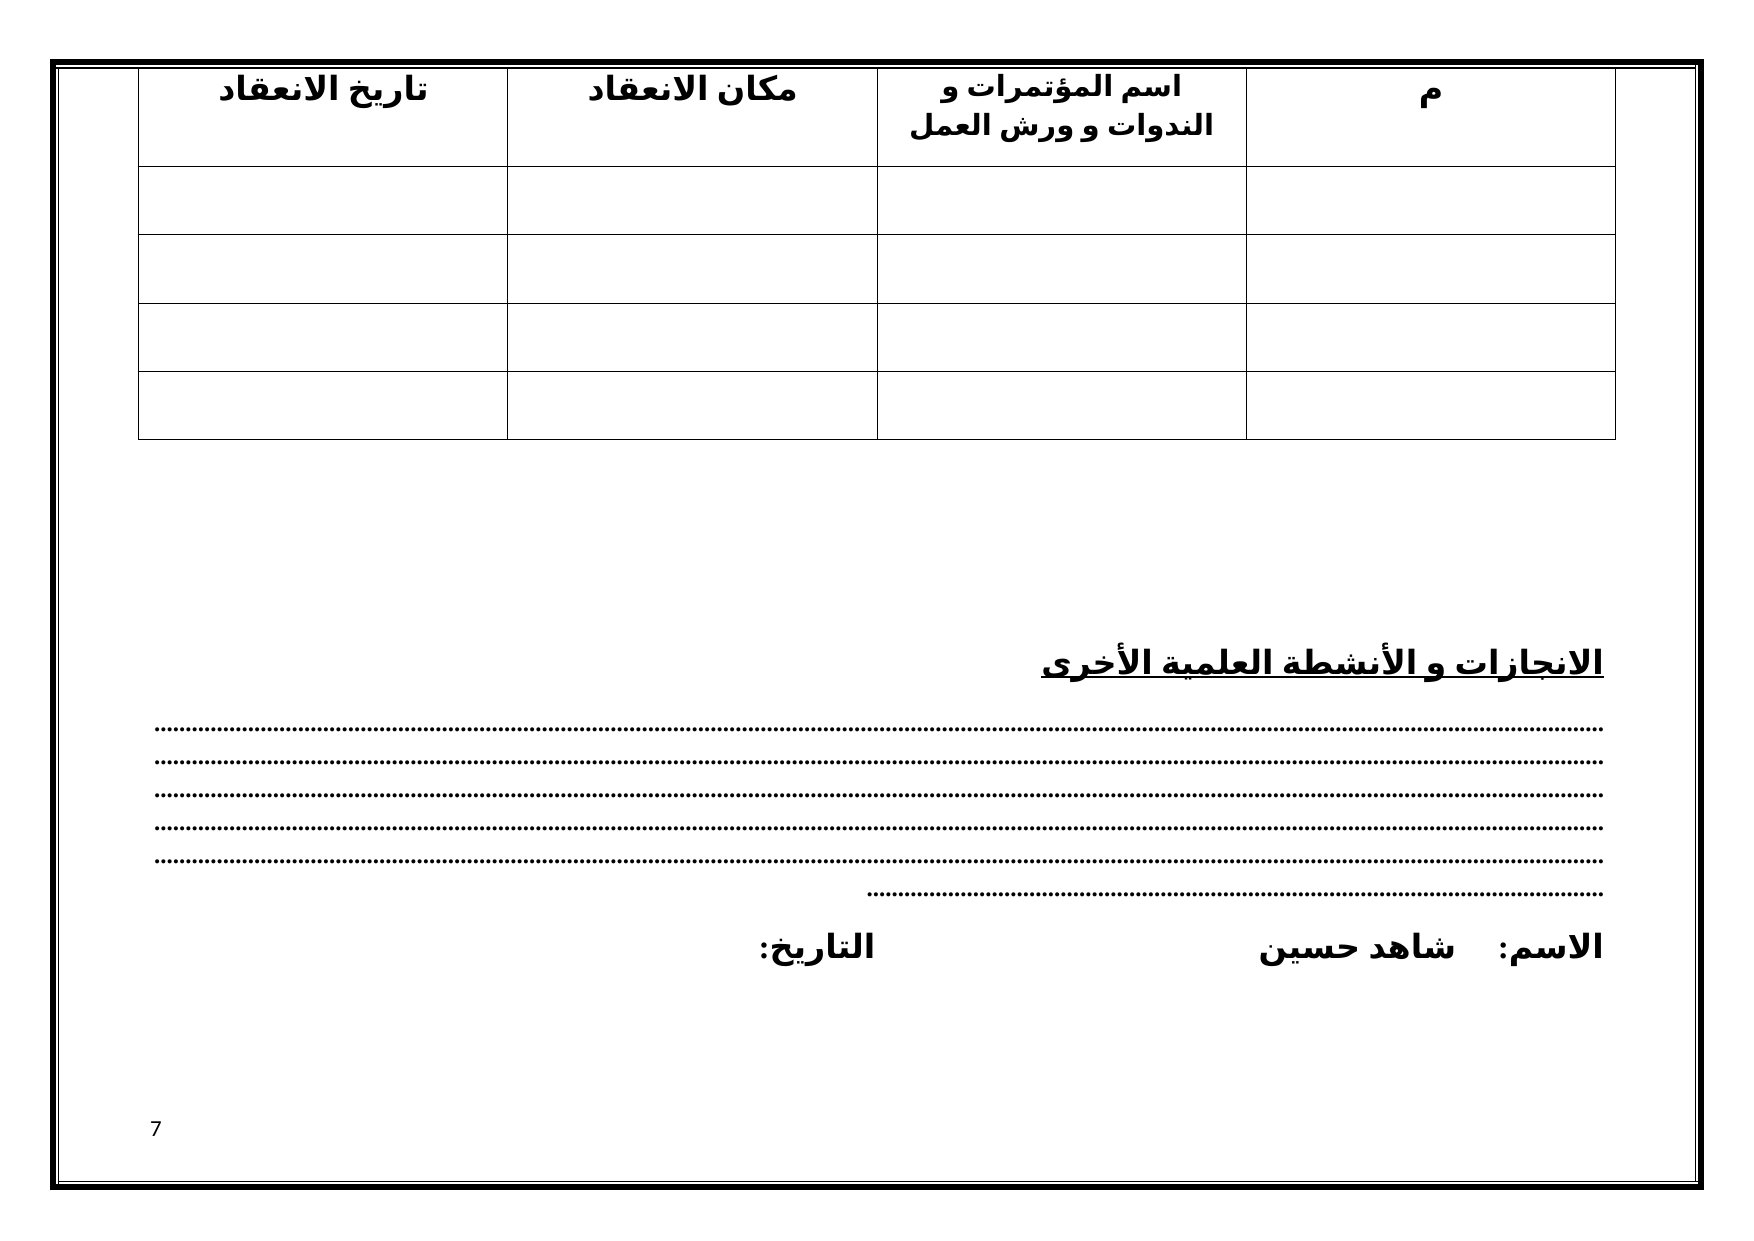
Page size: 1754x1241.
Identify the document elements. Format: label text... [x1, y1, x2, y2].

table_header تاريخ الانعقاد [139, 69, 507, 166]
table_cell [878, 167, 1246, 234]
text الاسم: شاهد حسين التاريخ: [150, 927, 1604, 965]
table_cell [1247, 304, 1615, 371]
table_cell [139, 235, 507, 303]
table_cell [508, 235, 877, 303]
table_cell [878, 304, 1246, 371]
table_cell [139, 372, 507, 439]
table_cell [1247, 372, 1615, 439]
text الانجازات و الأنشطة العلمية الأخرى [150, 643, 1604, 681]
text .............................................................................................................................................................................................................................................................................................................................................................................................................................................................................................................................................................................................................................................................................................................................................................................................................................................................................................................................................................................................................................................................................................................................................................................................................................................................................................................................. [150, 708, 1604, 902]
table_cell [878, 372, 1246, 439]
table_cell [139, 304, 507, 371]
table_cell [1247, 167, 1615, 234]
table_cell [878, 235, 1246, 303]
table_cell [139, 167, 507, 234]
table_cell [1247, 235, 1615, 303]
table_header مكان الانعقاد [508, 69, 877, 166]
table_cell [508, 167, 877, 234]
table_header اسم المؤتمرات و الندوات و ورش العمل [878, 69, 1246, 166]
table_header م [1247, 69, 1615, 166]
table_cell [508, 304, 877, 371]
table_cell [508, 372, 877, 439]
